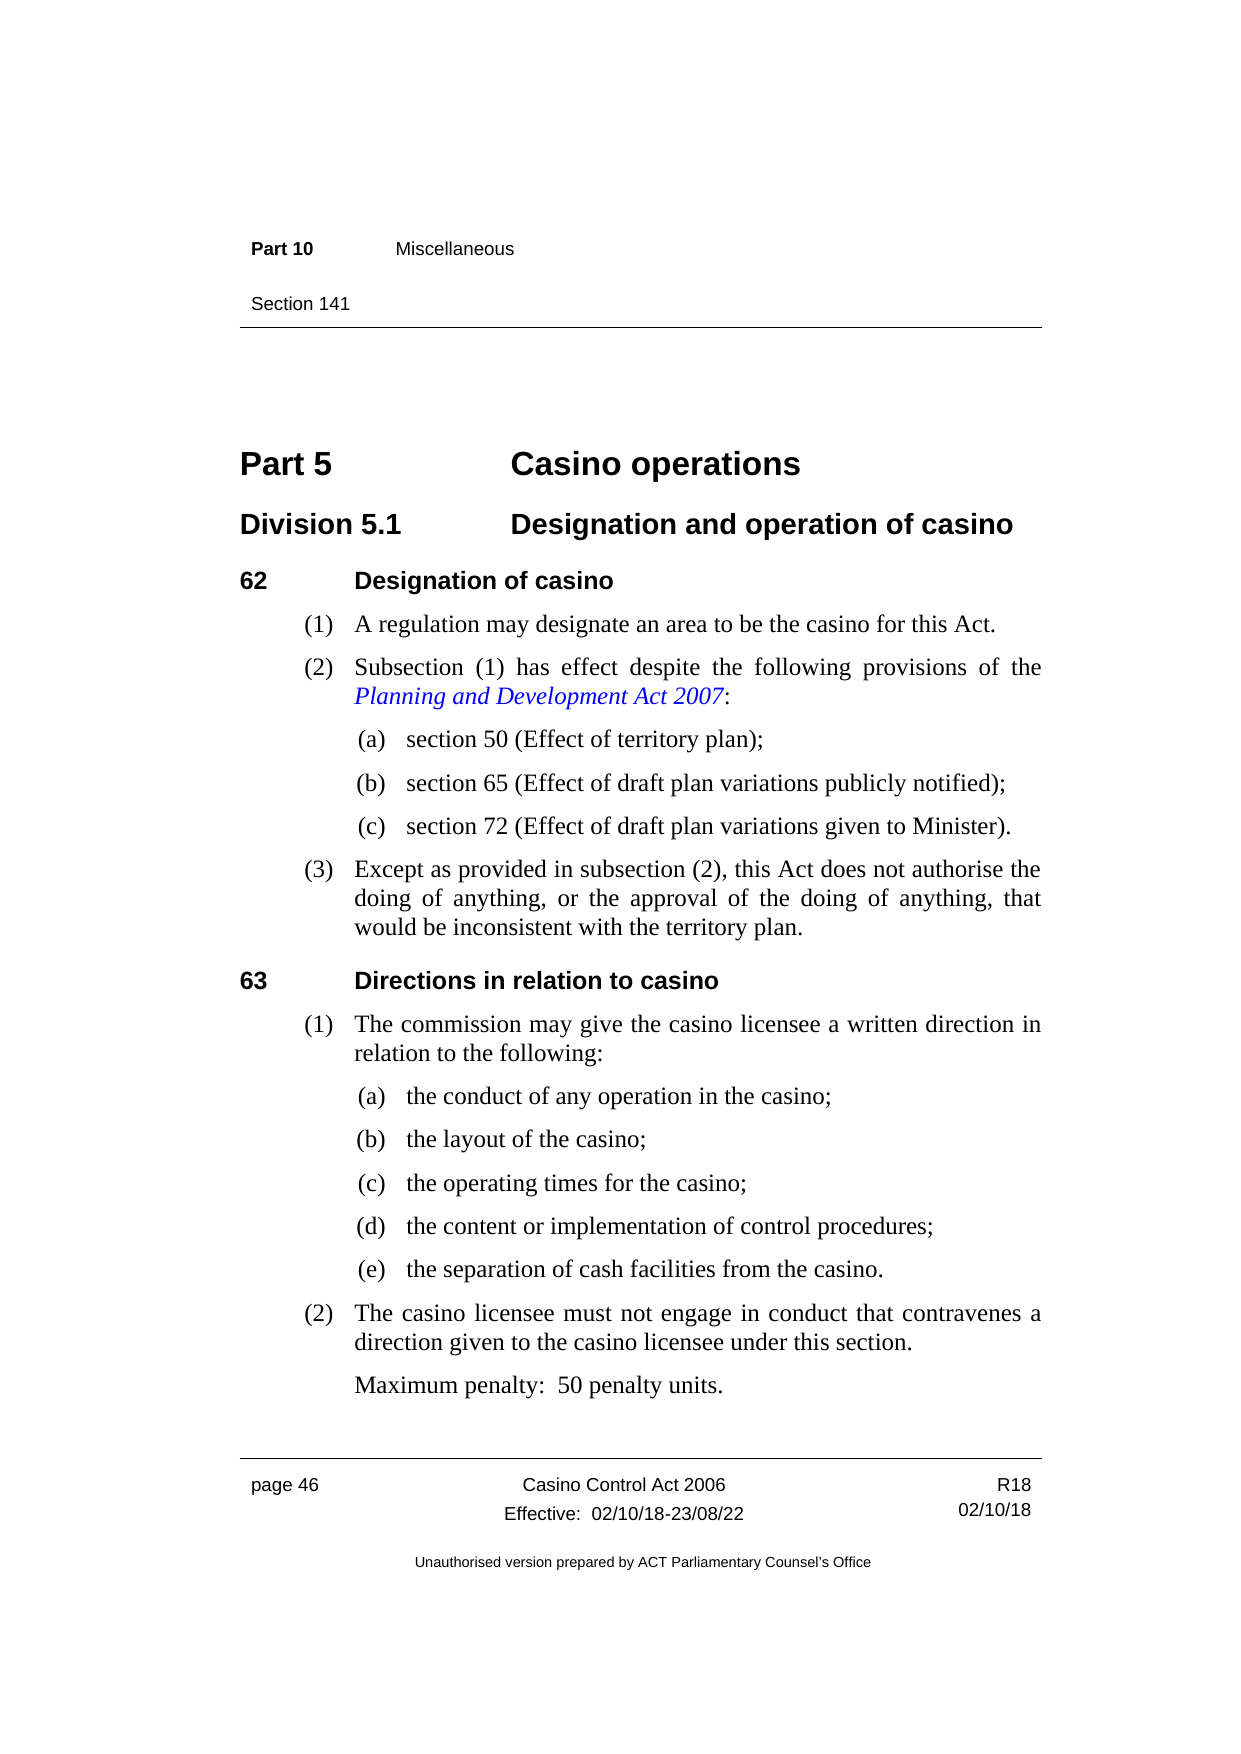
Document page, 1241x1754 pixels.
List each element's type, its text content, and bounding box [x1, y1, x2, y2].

text (d) the content or implementation of control procedures; [239, 1211, 1042, 1240]
text Division 5.1 Designation and operation of casino [239, 507, 1042, 541]
text (c) the operating times for the casino; [239, 1168, 1042, 1197]
text (1) A regulation may designate an area to be the casino for this Act. [239, 609, 1042, 638]
text (c) section 72 (Effect of draft plan variations given to Minister). [239, 811, 1042, 840]
text (3) Except as provided in subsection (2), this Act does not authorise the doing of anything, or the approval of the doing of anything, that would be inconsistent with the territory plan. [239, 854, 1042, 941]
text (a) section 50 (Effect of territory plan); [239, 724, 1042, 753]
text 63 Directions in relation to casino [239, 966, 1042, 994]
text (b) section 65 (Effect of draft plan variations publicly notified); [239, 768, 1042, 797]
text Maximum penalty: 50 penalty units. [354, 1370, 1042, 1399]
text (b) the layout of the casino; [239, 1124, 1042, 1153]
text (a) the conduct of any operation in the casino; [239, 1081, 1042, 1110]
text (e) the separation of cash facilities from the casino. [239, 1254, 1042, 1283]
text Part 5 Casino operations [239, 444, 1042, 482]
text (2) Subsection (1) has effect despite the following provisions of the Planning and Development Act 2007: [239, 652, 1042, 710]
text (2) The casino licensee must not engage in conduct that contravenes a direction given to the casino licensee under this section. [239, 1298, 1042, 1355]
text 62 Designation of casino [239, 566, 1042, 594]
text (1) The commission may give the casino licensee a written direction in relation to the following: [239, 1009, 1042, 1067]
